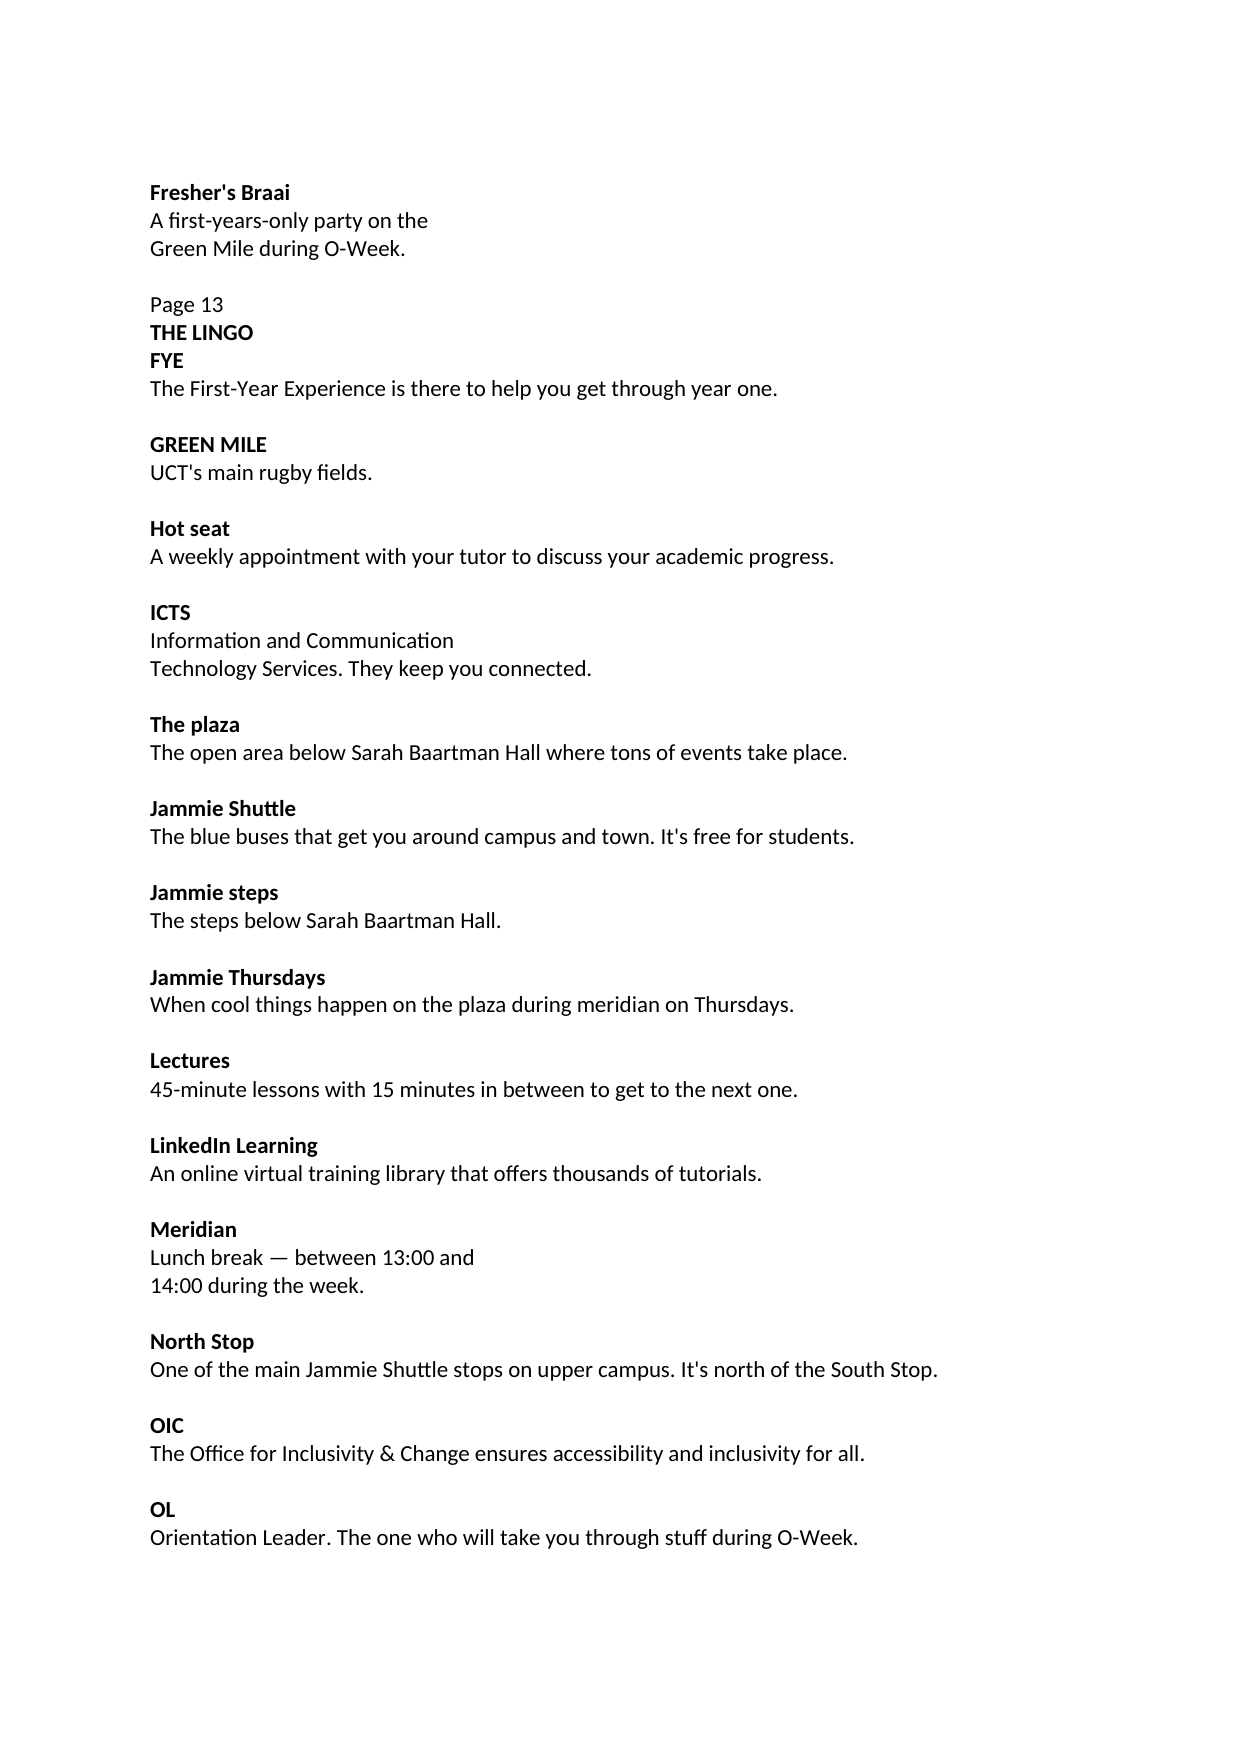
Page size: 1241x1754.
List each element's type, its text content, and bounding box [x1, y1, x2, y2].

text One of the main Jammie Shuttle stops on upper campus. It's north of the South Stop. [150, 1355, 1090, 1383]
text GREEN MILE [150, 430, 1090, 458]
text Jammie steps [150, 878, 1090, 907]
text OL [150, 1495, 1090, 1523]
text Jammie Shuttle [150, 794, 1090, 822]
text FYE [150, 346, 1090, 374]
text A weekly appointment with your tutor to discuss your academic progress. [150, 542, 1090, 570]
text Green Mile during O-Week. [150, 234, 1090, 262]
text Hot seat [150, 514, 1090, 542]
text The open area below Sarah Baartman Hall where tons of events take place. [150, 738, 1090, 766]
text When cool things happen on the plaza during meridian on Thursdays. [150, 991, 1090, 1019]
text An online virtual training library that offers thousands of tutorials. [150, 1159, 1090, 1187]
text Orientation Leader. The one who will take you through stuff during O-Week. [150, 1523, 1090, 1551]
text OIC [150, 1411, 1090, 1439]
text THE LINGO [150, 318, 1090, 346]
text A first-years-only party on the [150, 206, 1090, 234]
text ICTS [150, 598, 1090, 626]
text Jammie Thursdays [150, 963, 1090, 991]
text 14:00 during the week. [150, 1271, 1090, 1299]
text The Office for Inclusivity & Change ensures accessibility and inclusivity for all. [150, 1439, 1090, 1467]
text The steps below Sarah Baartman Hall. [150, 907, 1090, 934]
text Technology Services. They keep you connected. [150, 654, 1090, 682]
text LinkedIn Learning [150, 1131, 1090, 1159]
text The plaza [150, 710, 1090, 738]
text UCT's main rugby fields. [150, 458, 1090, 486]
text North Stop [150, 1327, 1090, 1355]
text The blue buses that get you around campus and town. It's free for students. [150, 822, 1090, 851]
text Lunch break — between 13:00 and [150, 1243, 1090, 1271]
text Page 13 [150, 290, 1090, 318]
text Information and Communication [150, 626, 1090, 654]
text 45-minute lessons with 15 minutes in between to get to the next one. [150, 1075, 1090, 1103]
text Meridian [150, 1215, 1090, 1243]
text Fresher's Braai [150, 178, 1090, 206]
text Lectures [150, 1047, 1090, 1075]
text The First-Year Experience is there to help you get through year one. [150, 374, 1090, 402]
